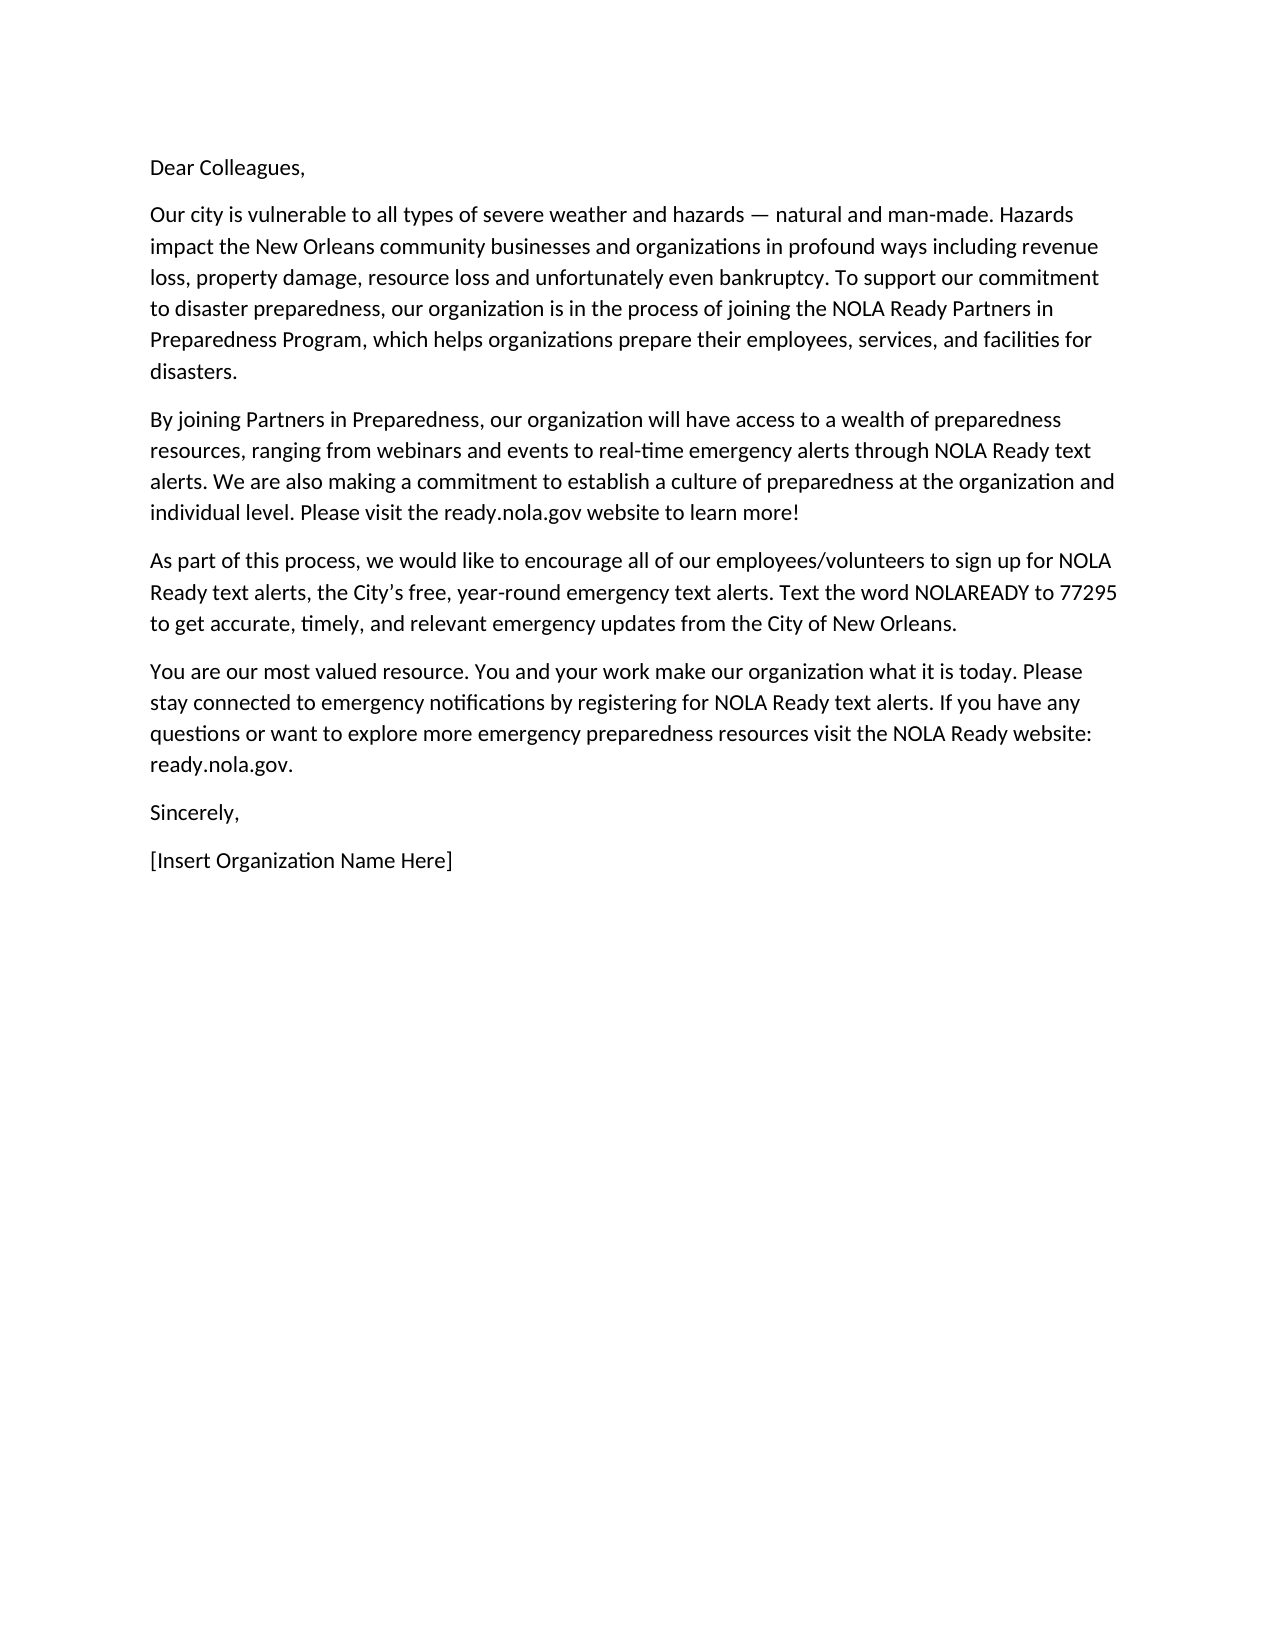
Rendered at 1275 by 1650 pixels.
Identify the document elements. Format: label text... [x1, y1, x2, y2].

text As part of this process, we would like to encourage all of our employees/volunteers to sign up for NOLA Ready text alerts, the City’s free, year-round emergency text alerts. Text the word NOLAREADY to 77295 to get accurate, timely, and relevant emergency updates from the City of New Orleans. [150, 544, 1125, 637]
text Sincerely, [150, 796, 1125, 827]
text You are our most valued resource. You and your work make our organization what it is today. Please stay connected to emergency notifications by registering for NOLA Ready text alerts. If you have any questions or want to explore more emergency preparedness resources visit the NOLA Ready website: ready.nola.gov. [150, 654, 1125, 779]
text By joining Partners in Preparedness, our organization will have access to a wealth of preparedness resources, ranging from webinars and events to real-time emergency alerts through NOLA Ready text alerts. We are also making a commitment to establish a culture of preparedness at the organization and individual level. Please visit the ready.nola.gov website to learn more! [150, 402, 1125, 527]
text Dear Colleagues, [150, 150, 1125, 181]
text Our city is vulnerable to all types of severe weather and hazards — natural and man-made. Hazards impact the New Orleans community businesses and organizations in profound ways including revenue loss, property damage, resource loss and unfortunately even bankruptcy. To support our commitment to disaster preparedness, our organization is in the process of joining the NOLA Ready Partners in Preparedness Program, which helps organizations prepare their employees, services, and facilities for disasters. [150, 198, 1125, 385]
text [Insert Organization Name Here] [150, 844, 1125, 875]
